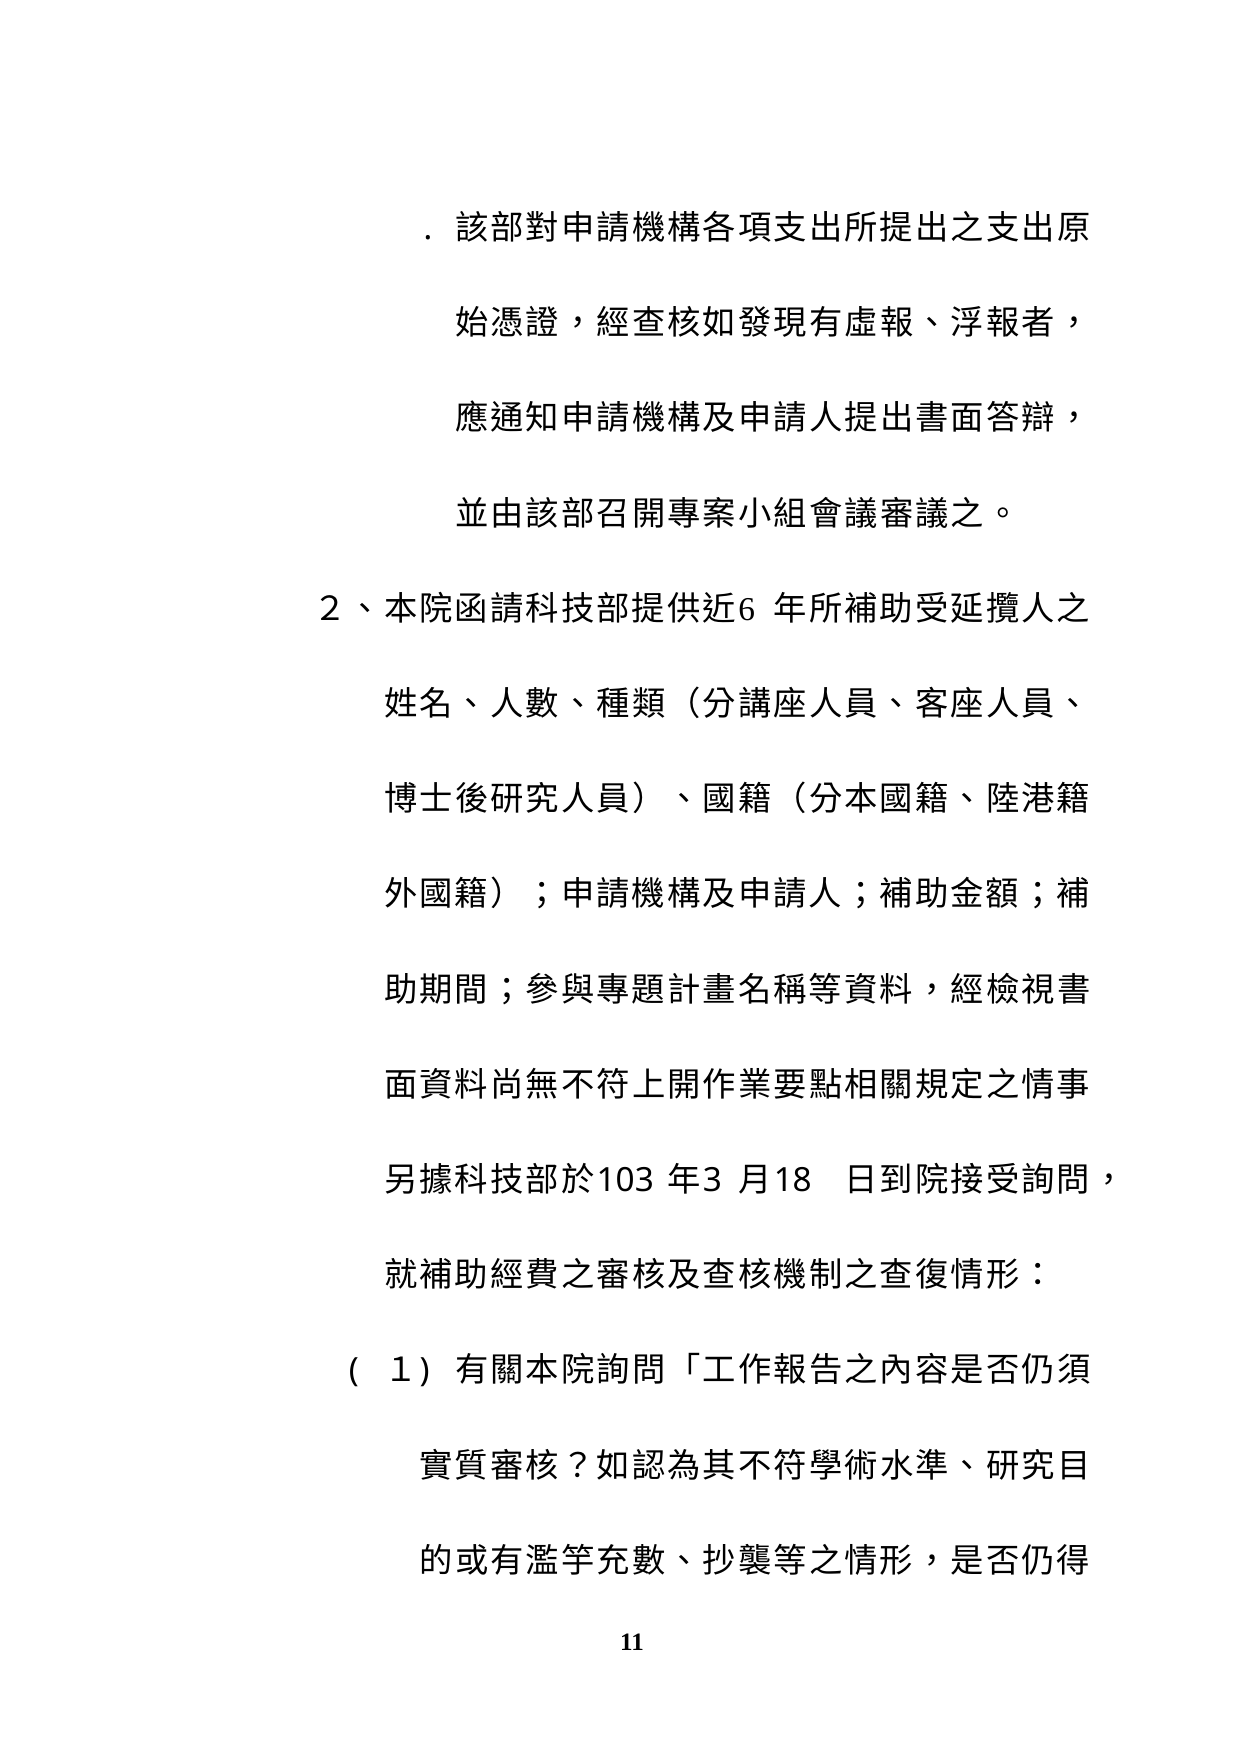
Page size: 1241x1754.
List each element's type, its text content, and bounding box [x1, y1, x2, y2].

subtitle 該部對申請機構各項支出所提出之支出原始憑證，經查核如發現有虛報、浮報者，應通知申請機構及申請人提出書面答辯，並由該部召開專案小組會議審議之。 [389, 177, 1092, 558]
subtitle 本院函請科技部提供近6年所補助受延攬人之姓名、人數、種類（分講座人員、客座人員、博士後研究人員）、國籍（分本國籍、陸港籍、外國籍）；申請機構及申請人；補助金額；補助期間；參與專題計畫名稱等資料，經檢視書面資料尚無不符上開作業要點相關規定之情事。另據科技部於103年3月18日到院接受詢問，就補助經費之審核及查核機制之查復情形： [280, 558, 1092, 1320]
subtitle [313, 1320, 1092, 1605]
